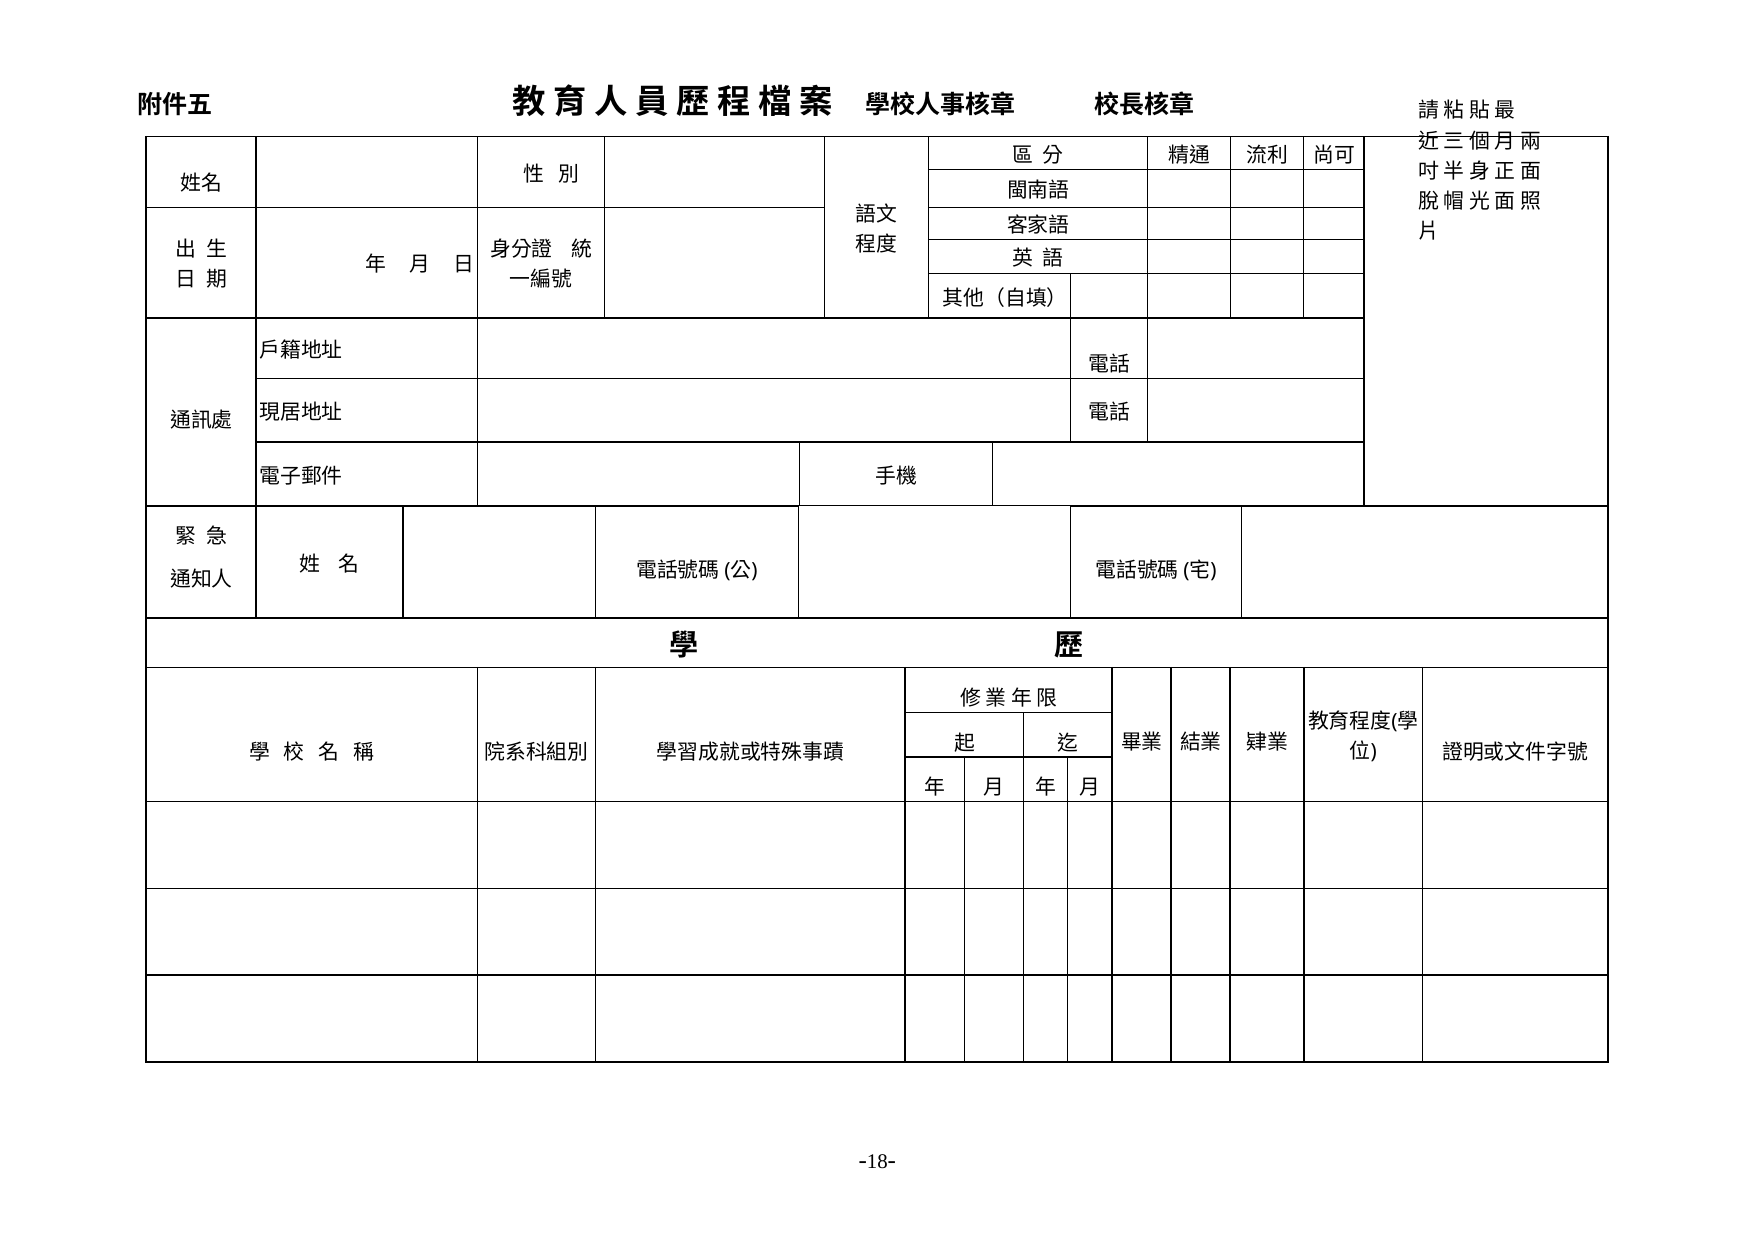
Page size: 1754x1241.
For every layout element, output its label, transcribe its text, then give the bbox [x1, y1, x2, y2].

table_cell [1231, 170, 1303, 207]
table_cell [1024, 976, 1067, 1061]
table_cell [1172, 802, 1229, 887]
table_cell 起 [906, 713, 1023, 756]
table_header 流利 [1231, 137, 1303, 169]
table_cell [478, 889, 595, 974]
table_cell 電子郵件 [257, 443, 477, 505]
table_cell [1242, 507, 1607, 617]
table_cell 教育程度(學位) [1305, 668, 1422, 801]
table_header [605, 137, 824, 207]
table_cell [596, 889, 904, 974]
table_cell [147, 802, 477, 887]
table_cell 閩南語 [929, 170, 1147, 207]
table_cell [478, 976, 595, 1061]
table_cell [478, 319, 1070, 377]
table_cell [1231, 802, 1303, 887]
table_cell [596, 802, 904, 887]
table_cell [965, 802, 1023, 887]
table_header 精通 [1148, 137, 1230, 169]
table_cell [1231, 208, 1303, 238]
table_cell 修 業 年 限 [906, 668, 1111, 712]
table_cell [1423, 802, 1607, 887]
table_cell [1172, 976, 1229, 1061]
table_cell [1172, 889, 1229, 974]
table_cell [596, 976, 904, 1061]
table_cell [1068, 802, 1111, 887]
table_cell 其他（自填） [929, 274, 1070, 317]
table_cell 院系科組別 [478, 668, 595, 801]
table_header 姓名 [147, 137, 255, 207]
table_cell 客家語 [929, 208, 1147, 238]
table_cell 通訊處 [147, 319, 255, 505]
table_cell [1024, 802, 1067, 887]
table_cell [1365, 317, 1607, 505]
table_header 性 別 [478, 137, 604, 207]
table_cell [1304, 208, 1363, 238]
table_cell 電話號碼 (宅) [1071, 507, 1241, 617]
table_cell [965, 976, 1023, 1061]
table_cell [1231, 274, 1303, 317]
table_cell [906, 802, 964, 887]
table_cell [478, 379, 1070, 441]
table_cell [1304, 240, 1363, 273]
table_cell 電話 [1071, 379, 1147, 441]
table_cell [1148, 240, 1230, 273]
table_cell 緊 急 通知人 [147, 507, 255, 617]
table_cell [906, 976, 964, 1061]
table_header 語文 程度 [825, 137, 928, 317]
table_cell [1231, 889, 1303, 974]
table_cell 結業 [1172, 668, 1229, 801]
table_cell 學 歷 [147, 619, 1607, 667]
table_header 尚可 [1304, 137, 1363, 169]
table_cell [1304, 170, 1363, 207]
table_cell 年 月 日 [257, 208, 477, 317]
table_cell [965, 889, 1023, 974]
table_cell [906, 889, 964, 974]
table_cell 肄業 [1231, 668, 1303, 801]
table_cell [1423, 976, 1607, 1061]
table_cell 迄 [1024, 713, 1111, 756]
table_cell 月 [965, 758, 1023, 801]
table_cell [1113, 802, 1170, 887]
table_cell [1365, 207, 1607, 317]
table_cell 電話 [1071, 319, 1147, 377]
table_header [257, 137, 477, 207]
table_cell [605, 208, 824, 317]
table_cell 戶籍地址 [257, 319, 477, 377]
table_cell [1148, 379, 1363, 441]
table_cell [1423, 889, 1607, 974]
table_cell [147, 976, 477, 1061]
table_cell 學習成就或特殊事蹟 [596, 668, 904, 801]
table_cell 現居地址 [257, 379, 477, 441]
table_cell [1148, 319, 1363, 377]
table_cell [1305, 802, 1422, 887]
table_cell [1148, 170, 1230, 207]
table_cell [1305, 889, 1422, 974]
table_cell [1071, 274, 1147, 317]
table_cell [1068, 889, 1111, 974]
table_cell [1024, 889, 1067, 974]
table_cell 年 [1024, 758, 1067, 801]
table_header [1365, 137, 1607, 207]
table_cell [1113, 889, 1170, 974]
table_cell [799, 506, 1070, 617]
table_cell [1113, 976, 1170, 1061]
table_cell [1304, 274, 1363, 317]
table_cell [478, 443, 799, 505]
table_cell 手機 [800, 443, 992, 505]
table_cell [478, 802, 595, 887]
table_cell [1068, 976, 1111, 1061]
table_cell [993, 443, 1363, 505]
table_cell 英 語 [929, 240, 1147, 273]
table_cell 年 [906, 758, 964, 801]
table_cell [404, 507, 595, 617]
table_cell [1231, 240, 1303, 273]
table_cell 月 [1068, 758, 1111, 801]
table_cell 證明或文件字號 [1423, 668, 1607, 801]
table_cell [1231, 976, 1303, 1061]
table_header 區 分 [929, 137, 1147, 169]
table_cell 出 生 日 期 [147, 208, 255, 317]
table_cell [1148, 274, 1230, 317]
table_cell 學 校 名 稱 [147, 668, 477, 801]
table_cell 身分證 統一編號 [478, 208, 604, 317]
table_cell [147, 889, 477, 974]
table_cell 姓 名 [257, 507, 402, 617]
table_cell 畢業 [1113, 668, 1170, 801]
table_cell [1148, 208, 1230, 238]
table_cell [1305, 976, 1422, 1061]
table_cell 電話號碼 (公) [596, 507, 798, 617]
text 附件五 教 育 人 員 歷 程 檔 案 學校人事核章 校長核章 [138, 75, 1616, 123]
